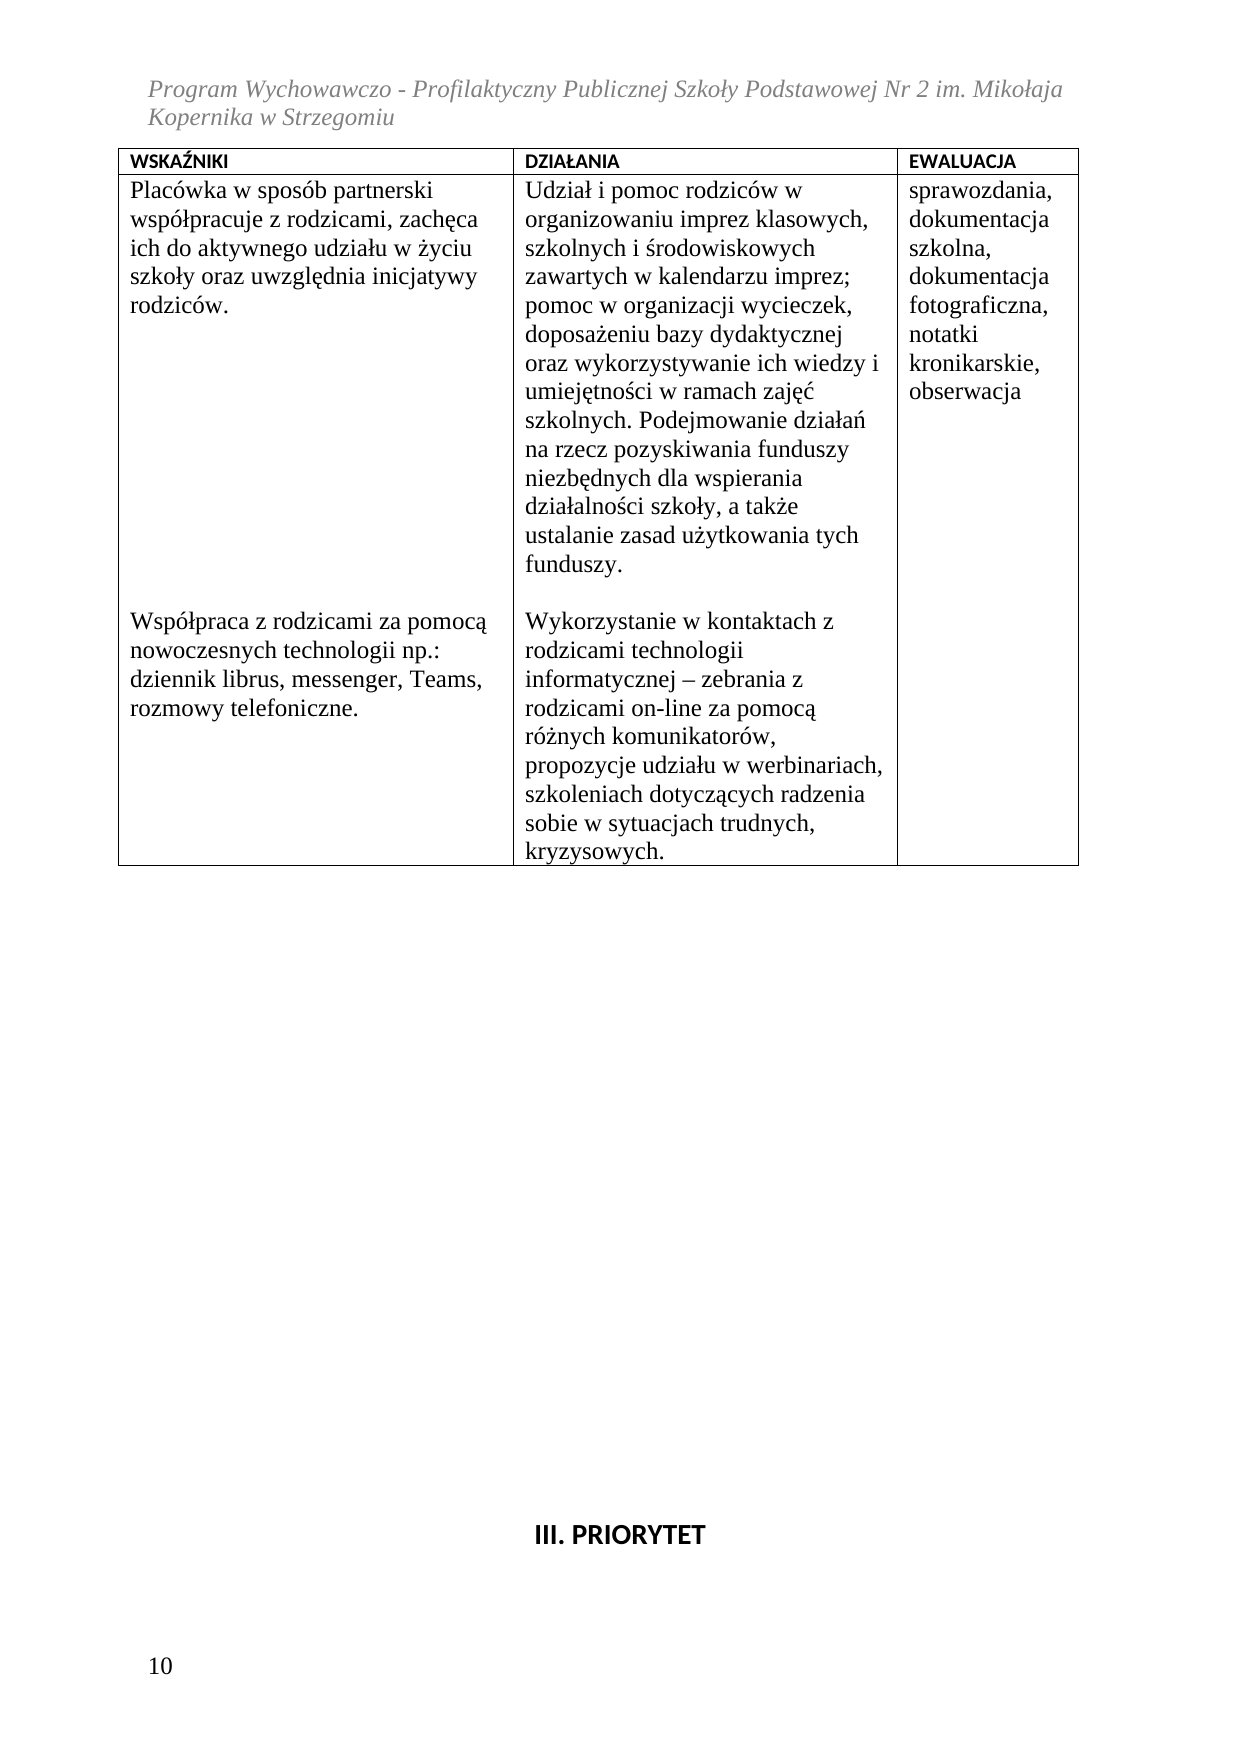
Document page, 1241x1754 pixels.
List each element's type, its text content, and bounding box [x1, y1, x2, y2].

table_header EWALUACJA [898, 149, 1078, 174]
table_header WSKAŹNIKI [119, 149, 513, 174]
table_cell Udział i pomoc rodziców w organizowaniu imprez klasowych, szkolnych i środowiskowych zawartych w kalendarzu imprez; pomoc w organizacji wycieczek, doposażeniu bazy dydaktycznej oraz wykorzystywanie ich wiedzy i umiejętności w ramach zajęć szkolnych. Podejmowanie działań na rzecz pozyskiwania funduszy niezbędnych dla wspierania działalności szkoły, a także ustalanie zasad użytkowania tych funduszy. Wykorzystanie w kontaktach z rodzicami technologii informatycznej – zebrania z rodzicami on-line za pomocą różnych komunikatorów, propozycje udziału w werbinariach, szkoleniach dotyczących radzenia sobie w sytuacjach trudnych, kryzysowych. [514, 175, 897, 865]
text III. PRIORYTET [148, 1516, 1093, 1552]
table_header DZIAŁANIA [514, 149, 897, 174]
table_cell sprawozdania, dokumentacja szkolna, dokumentacja fotograficzna, notatki kronikarskie, obserwacja [898, 175, 1078, 865]
table_cell Placówka w sposób partnerski współpracuje z rodzicami, zachęca ich do aktywnego udziału w życiu szkoły oraz uwzględnia inicjatywy rodziców. Współpraca z rodzicami za pomocą nowoczesnych technologii np.: dziennik librus, messenger, Teams, rozmowy telefoniczne. [119, 175, 513, 865]
